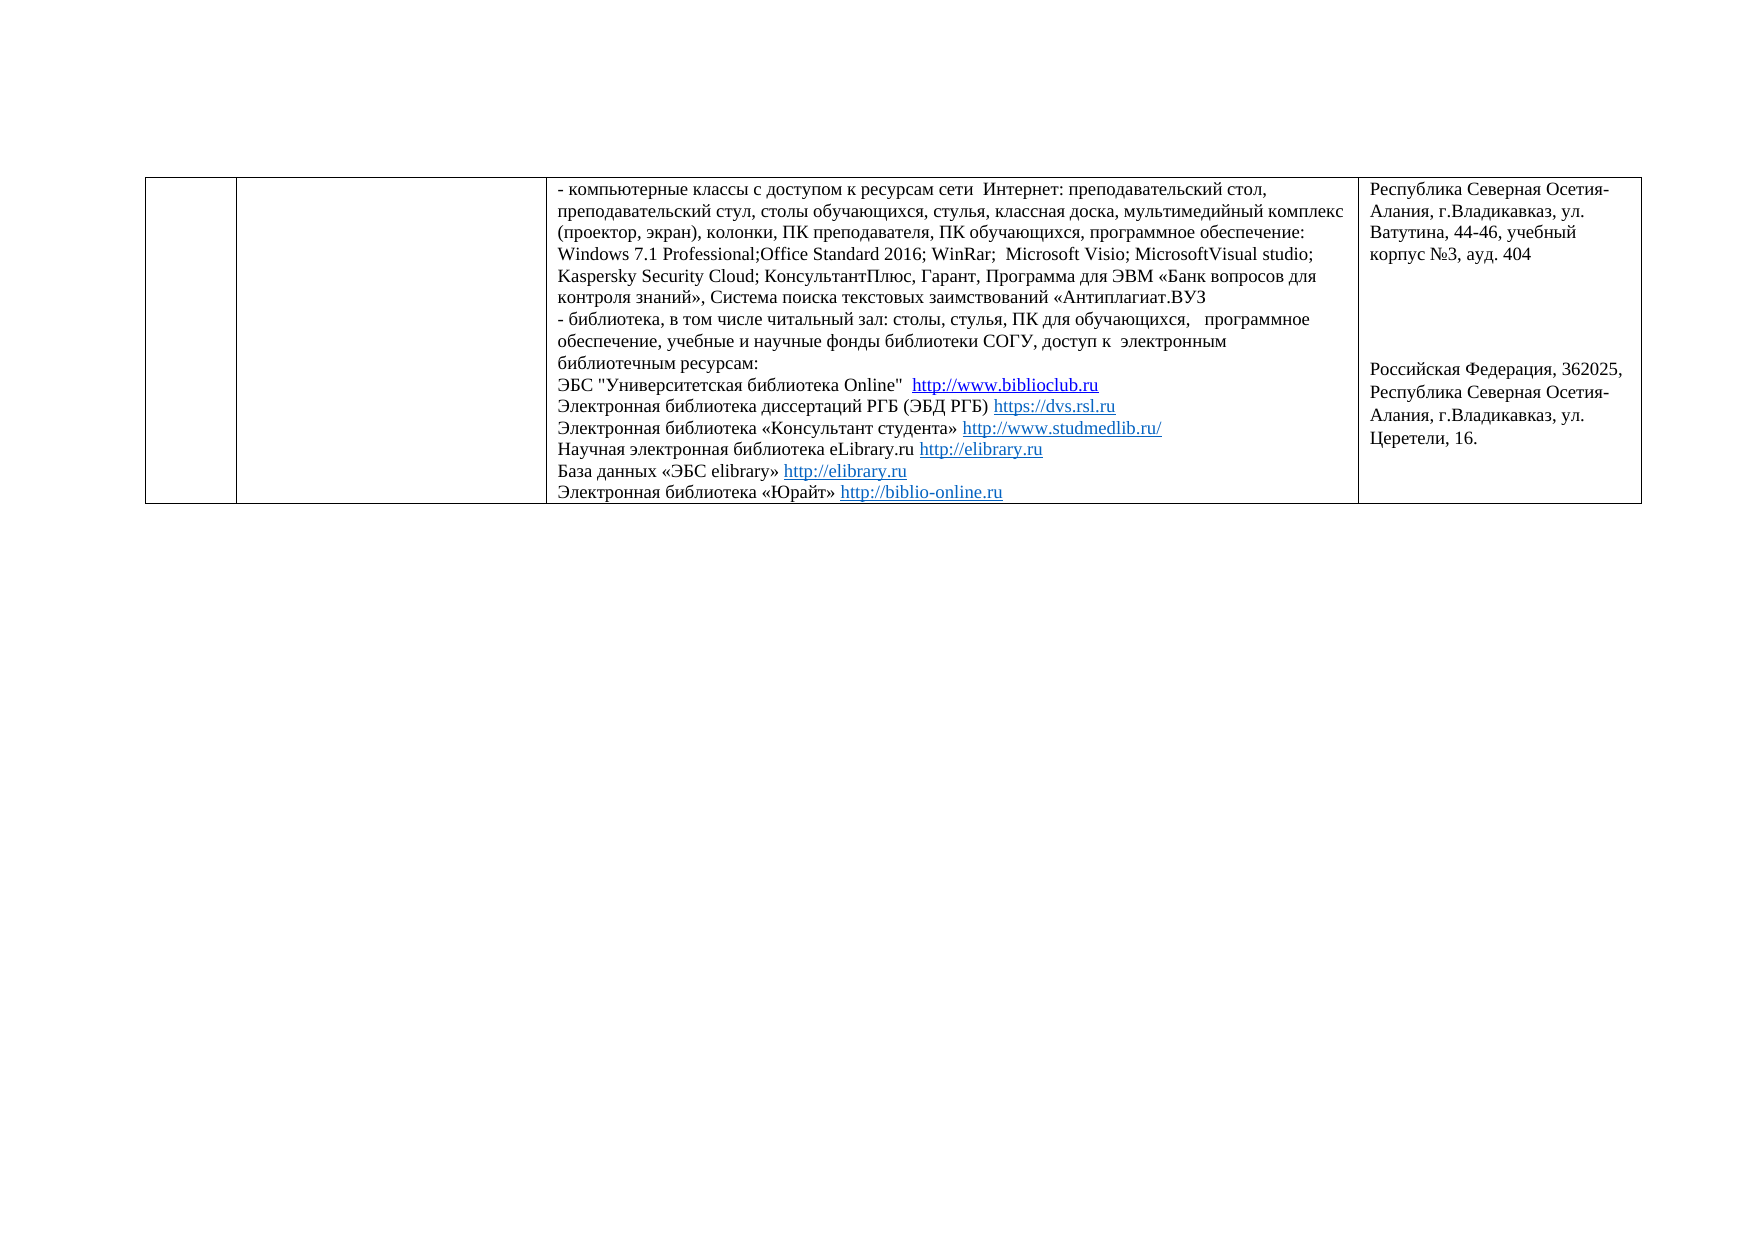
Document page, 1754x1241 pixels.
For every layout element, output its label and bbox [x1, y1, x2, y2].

table_cell [547, 178, 1358, 503]
table_cell [1359, 178, 1641, 503]
